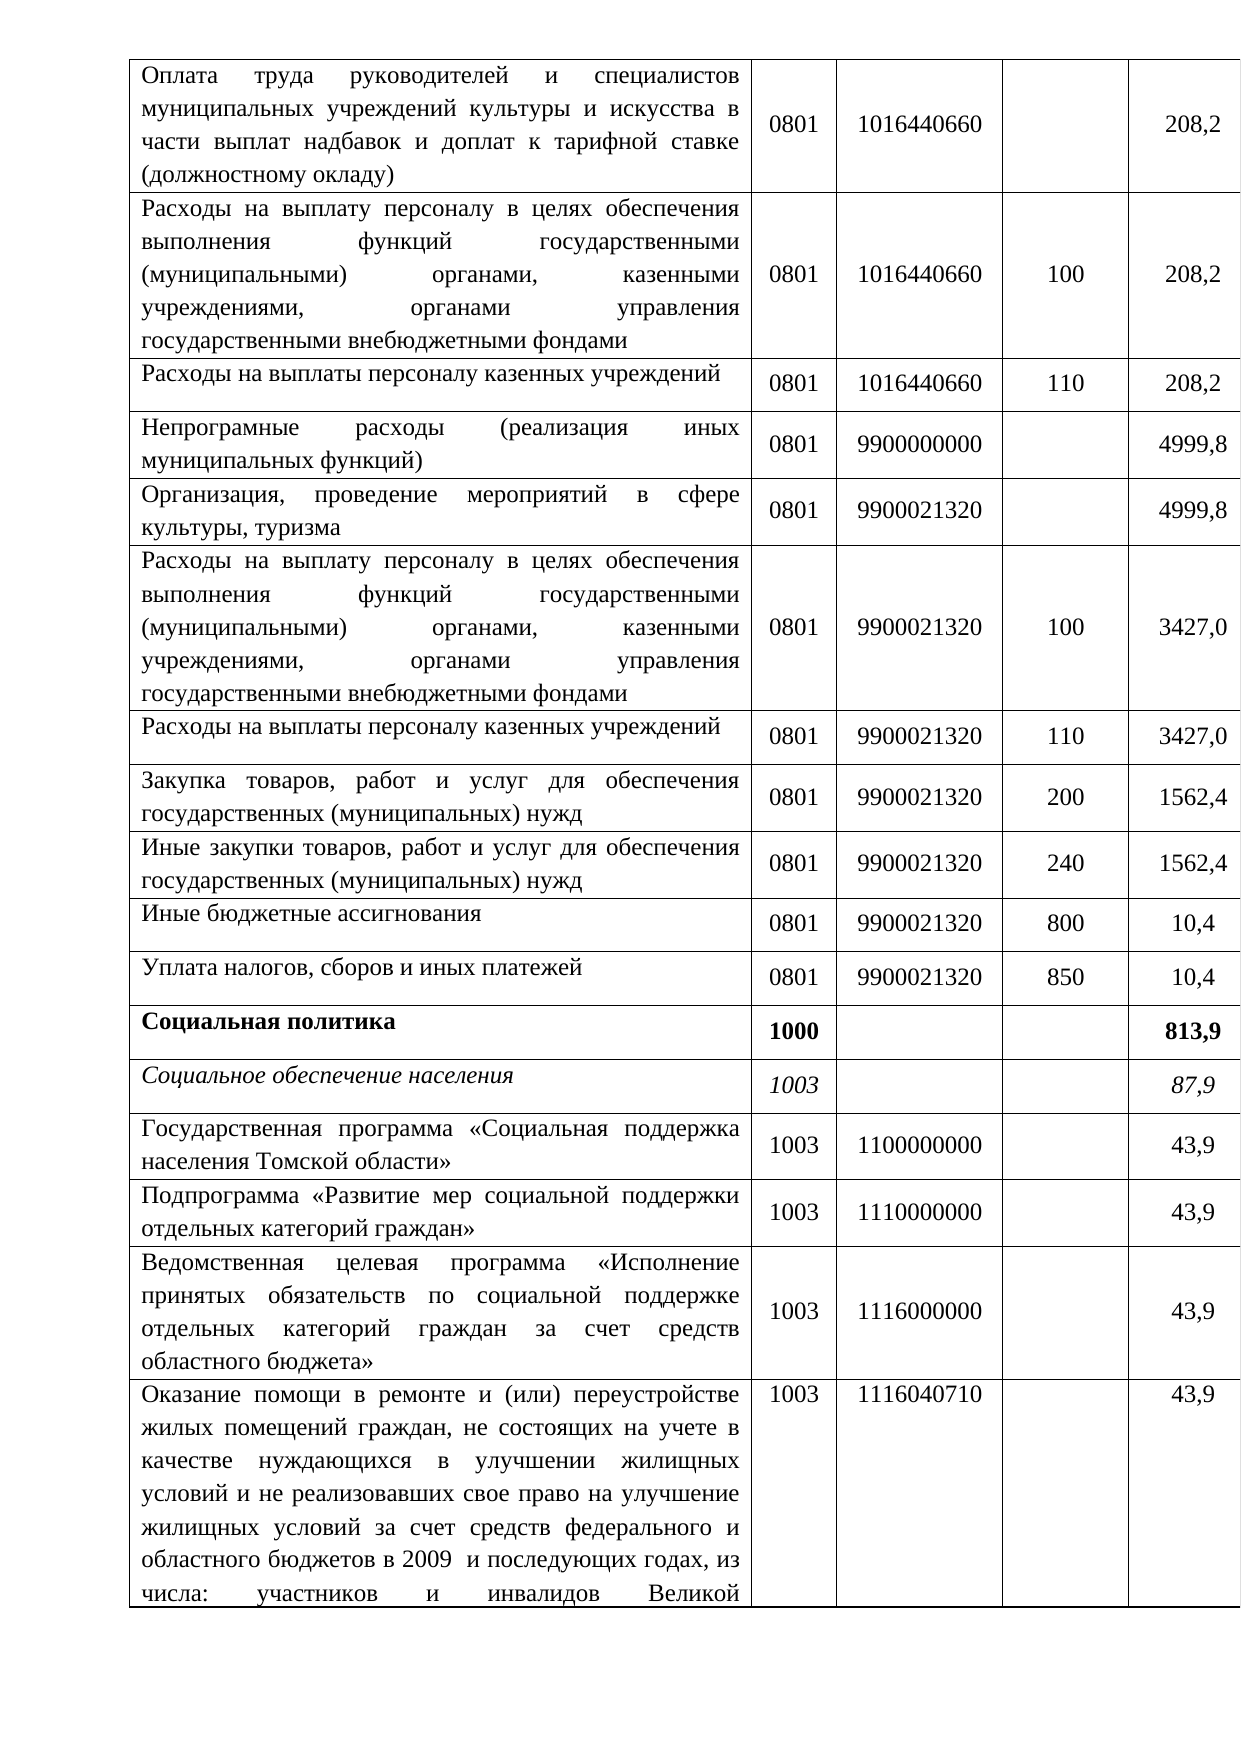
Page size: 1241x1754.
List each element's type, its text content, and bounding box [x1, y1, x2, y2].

table_cell Государственная программа «Социальная поддержка населения Томской области» [130, 1114, 751, 1179]
table_cell 0801 [752, 546, 836, 710]
table_cell 10,4 [1129, 952, 1240, 1005]
table_cell 100 [1003, 193, 1128, 357]
table_cell 43,9 [1129, 1380, 1240, 1606]
table_cell [1003, 1380, 1128, 1606]
table_cell 1003 [752, 1114, 836, 1179]
table_cell Иные закупки товаров, работ и услуг для обеспечения государственных (муниципальных) нужд [130, 832, 751, 897]
table_cell 800 [1003, 899, 1128, 951]
table_cell 1003 [752, 1380, 836, 1606]
table_cell [1003, 479, 1128, 544]
table_cell Социальное обеспечение населения [130, 1060, 751, 1112]
table_cell 0801 [752, 899, 836, 951]
table_cell 208,2 [1129, 359, 1240, 411]
table_cell Оплата труда руководителей и специалистов муниципальных учреждений культуры и искусства в части выплат надбавок и доплат к тарифной ставке (должностному окладу) [130, 60, 751, 192]
table_cell 1110000000 [837, 1180, 1002, 1246]
table_cell 0801 [752, 952, 836, 1005]
table_cell 240 [1003, 832, 1128, 897]
table_cell Иные бюджетные ассигнования [130, 899, 751, 951]
table_cell Социальная политика [130, 1006, 751, 1059]
table_cell [837, 1060, 1002, 1112]
table_cell 4999,8 [1129, 412, 1240, 478]
table_cell Закупка товаров, работ и услуг для обеспечения государственных (муниципальных) нужд [130, 765, 751, 831]
table_cell 10,4 [1129, 899, 1240, 951]
table_cell 1116000000 [837, 1247, 1002, 1378]
table_cell 43,9 [1129, 1114, 1240, 1179]
table_cell 1003 [752, 1247, 836, 1378]
table_cell 110 [1003, 711, 1128, 764]
table_cell 1100000000 [837, 1114, 1002, 1179]
table_cell 9900021320 [837, 832, 1002, 897]
table_cell [1003, 60, 1128, 192]
table_cell [837, 1006, 1002, 1059]
table_cell 1562,4 [1129, 832, 1240, 897]
table_cell 208,2 [1129, 193, 1240, 357]
table_cell 9900021320 [837, 711, 1002, 764]
table_cell 43,9 [1129, 1247, 1240, 1378]
table_cell Организация, проведение мероприятий в сфере культуры, туризма [130, 479, 751, 544]
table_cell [130, 1380, 751, 1606]
table_cell Расходы на выплаты персоналу казенных учреждений [130, 711, 751, 764]
table_cell 9900021320 [837, 765, 1002, 831]
table_cell Подпрограмма «Развитие мер социальной поддержки отдельных категорий граждан» [130, 1180, 751, 1246]
table_cell 9900021320 [837, 899, 1002, 951]
table_cell Непрограмные расходы (реализация иных муниципальных функций) [130, 412, 751, 478]
table_cell 1003 [752, 1180, 836, 1246]
table_cell 0801 [752, 412, 836, 478]
table_cell [1003, 1247, 1128, 1378]
table_cell 3427,0 [1129, 546, 1240, 710]
table_cell 43,9 [1129, 1180, 1240, 1246]
table_cell 1016440660 [837, 60, 1002, 192]
table_cell 100 [1003, 546, 1128, 710]
table_cell 1016440660 [837, 359, 1002, 411]
table_cell [1003, 412, 1128, 478]
table_cell 0801 [752, 832, 836, 897]
table_cell 9900000000 [837, 412, 1002, 478]
table_cell 9900021320 [837, 546, 1002, 710]
table_cell [1003, 1060, 1128, 1112]
table_cell 9900021320 [837, 479, 1002, 544]
table_cell [1003, 1114, 1128, 1179]
table_cell Уплата налогов, сборов и иных платежей [130, 952, 751, 1005]
table_cell 0801 [752, 765, 836, 831]
table_cell 4999,8 [1129, 479, 1240, 544]
table_cell 1016440660 [837, 193, 1002, 357]
table_cell 0801 [752, 193, 836, 357]
table_cell 0801 [752, 359, 836, 411]
table_cell Ведомственная целевая программа «Исполнение принятых обязательств по социальной поддержке отдельных категорий граждан за счет средств областного бюджета» [130, 1247, 751, 1378]
table_cell [1003, 1006, 1128, 1059]
table_cell [1003, 1180, 1128, 1246]
table_cell 1003 [752, 1060, 836, 1112]
table_cell 1116040710 [837, 1380, 1002, 1606]
table_cell 110 [1003, 359, 1128, 411]
table_cell 9900021320 [837, 952, 1002, 1005]
table_cell 87,9 [1129, 1060, 1240, 1112]
table_cell 813,9 [1129, 1006, 1240, 1059]
table_cell 1562,4 [1129, 765, 1240, 831]
table_cell 850 [1003, 952, 1128, 1005]
table_cell 208,2 [1129, 60, 1240, 192]
table_cell 0801 [752, 479, 836, 544]
table_cell 1000 [752, 1006, 836, 1059]
table_cell 3427,0 [1129, 711, 1240, 764]
table_cell 0801 [752, 60, 836, 192]
table_cell 200 [1003, 765, 1128, 831]
table_cell 0801 [752, 711, 836, 764]
table_cell Расходы на выплаты персоналу казенных учреждений [130, 359, 751, 411]
